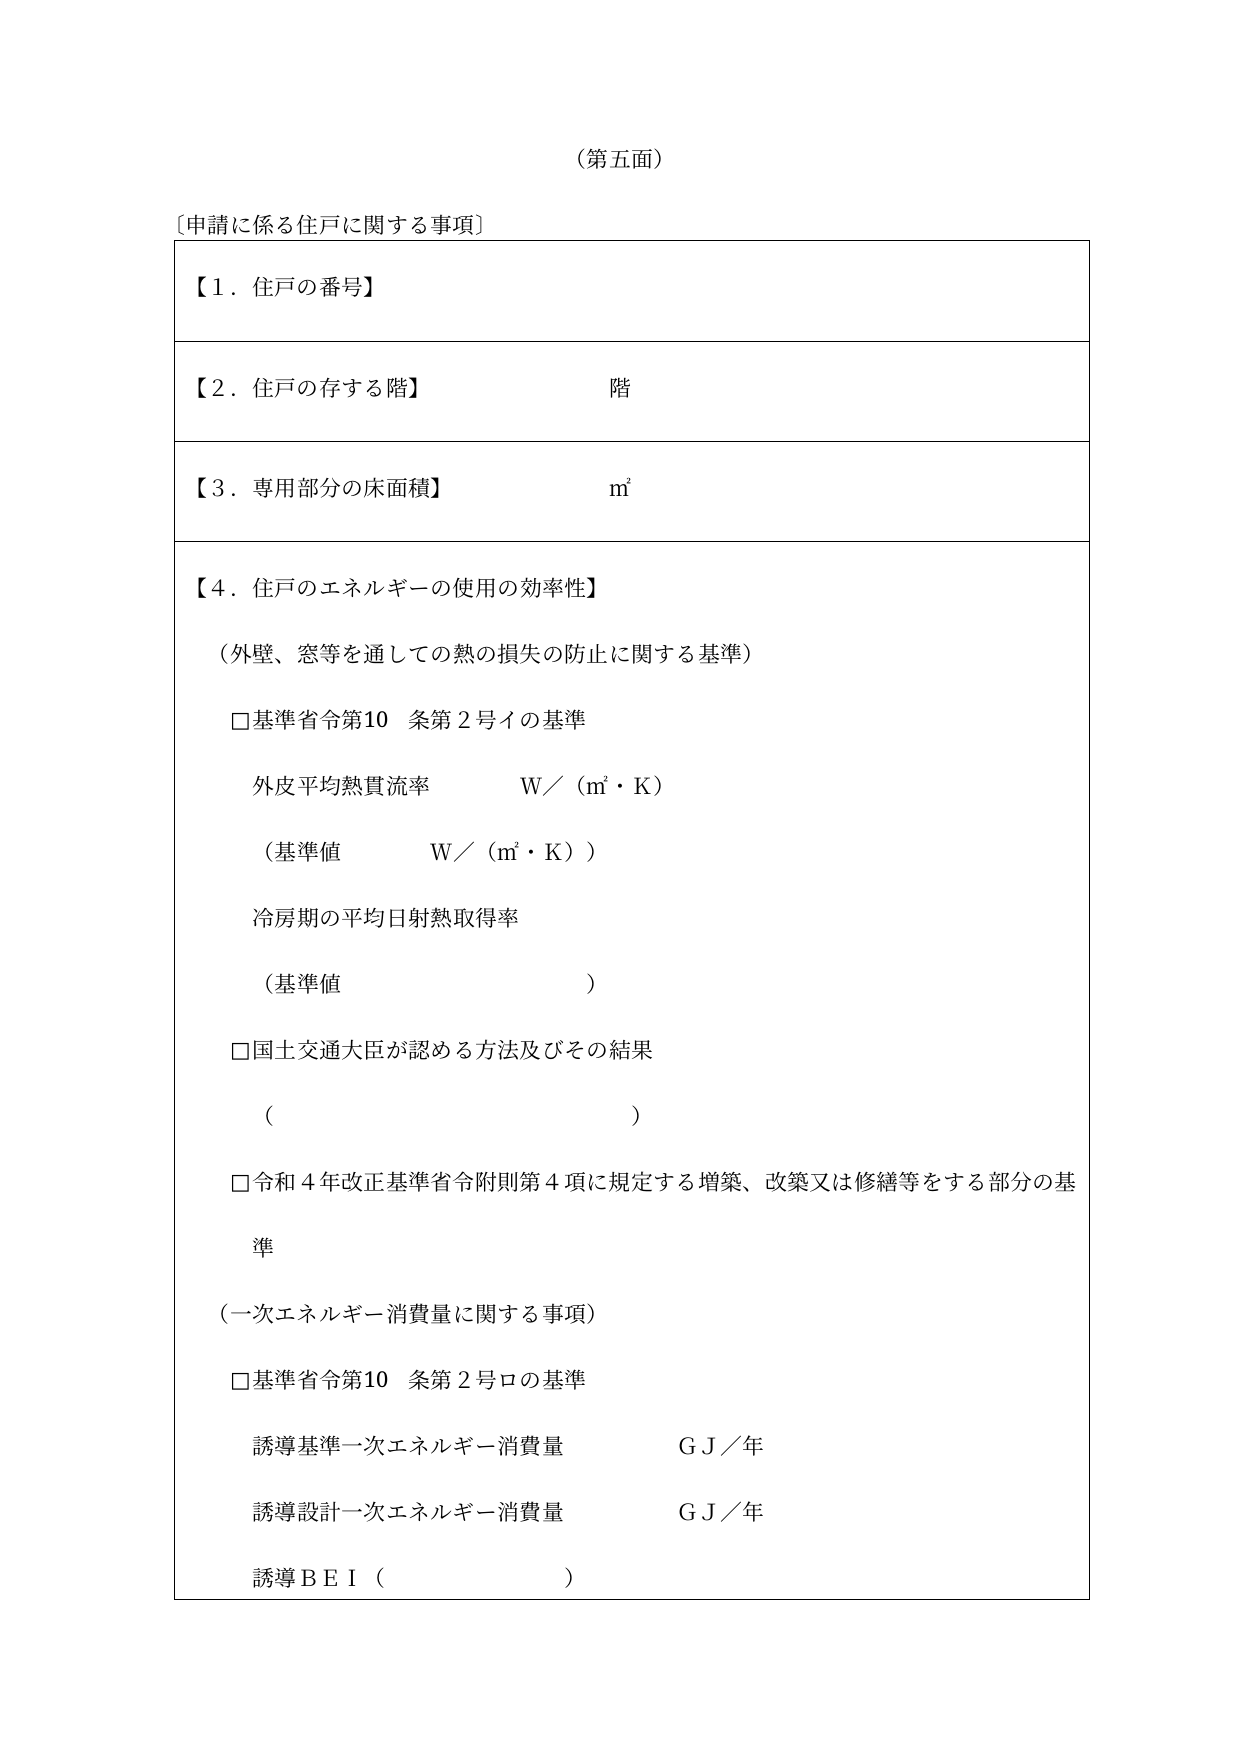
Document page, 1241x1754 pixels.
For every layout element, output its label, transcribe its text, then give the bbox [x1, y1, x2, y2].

table_cell 【２．住戸の存する階】 階 [175, 342, 1089, 441]
table_cell 【３．専用部分の床面積】 ㎡ [175, 442, 1089, 541]
table_header 【１．住戸の番号】 [175, 241, 1089, 341]
text 〔申請に係る住戸に関する事項〕 [119, 207, 1122, 240]
text （第五面） [118, 141, 1122, 174]
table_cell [175, 542, 1089, 1598]
